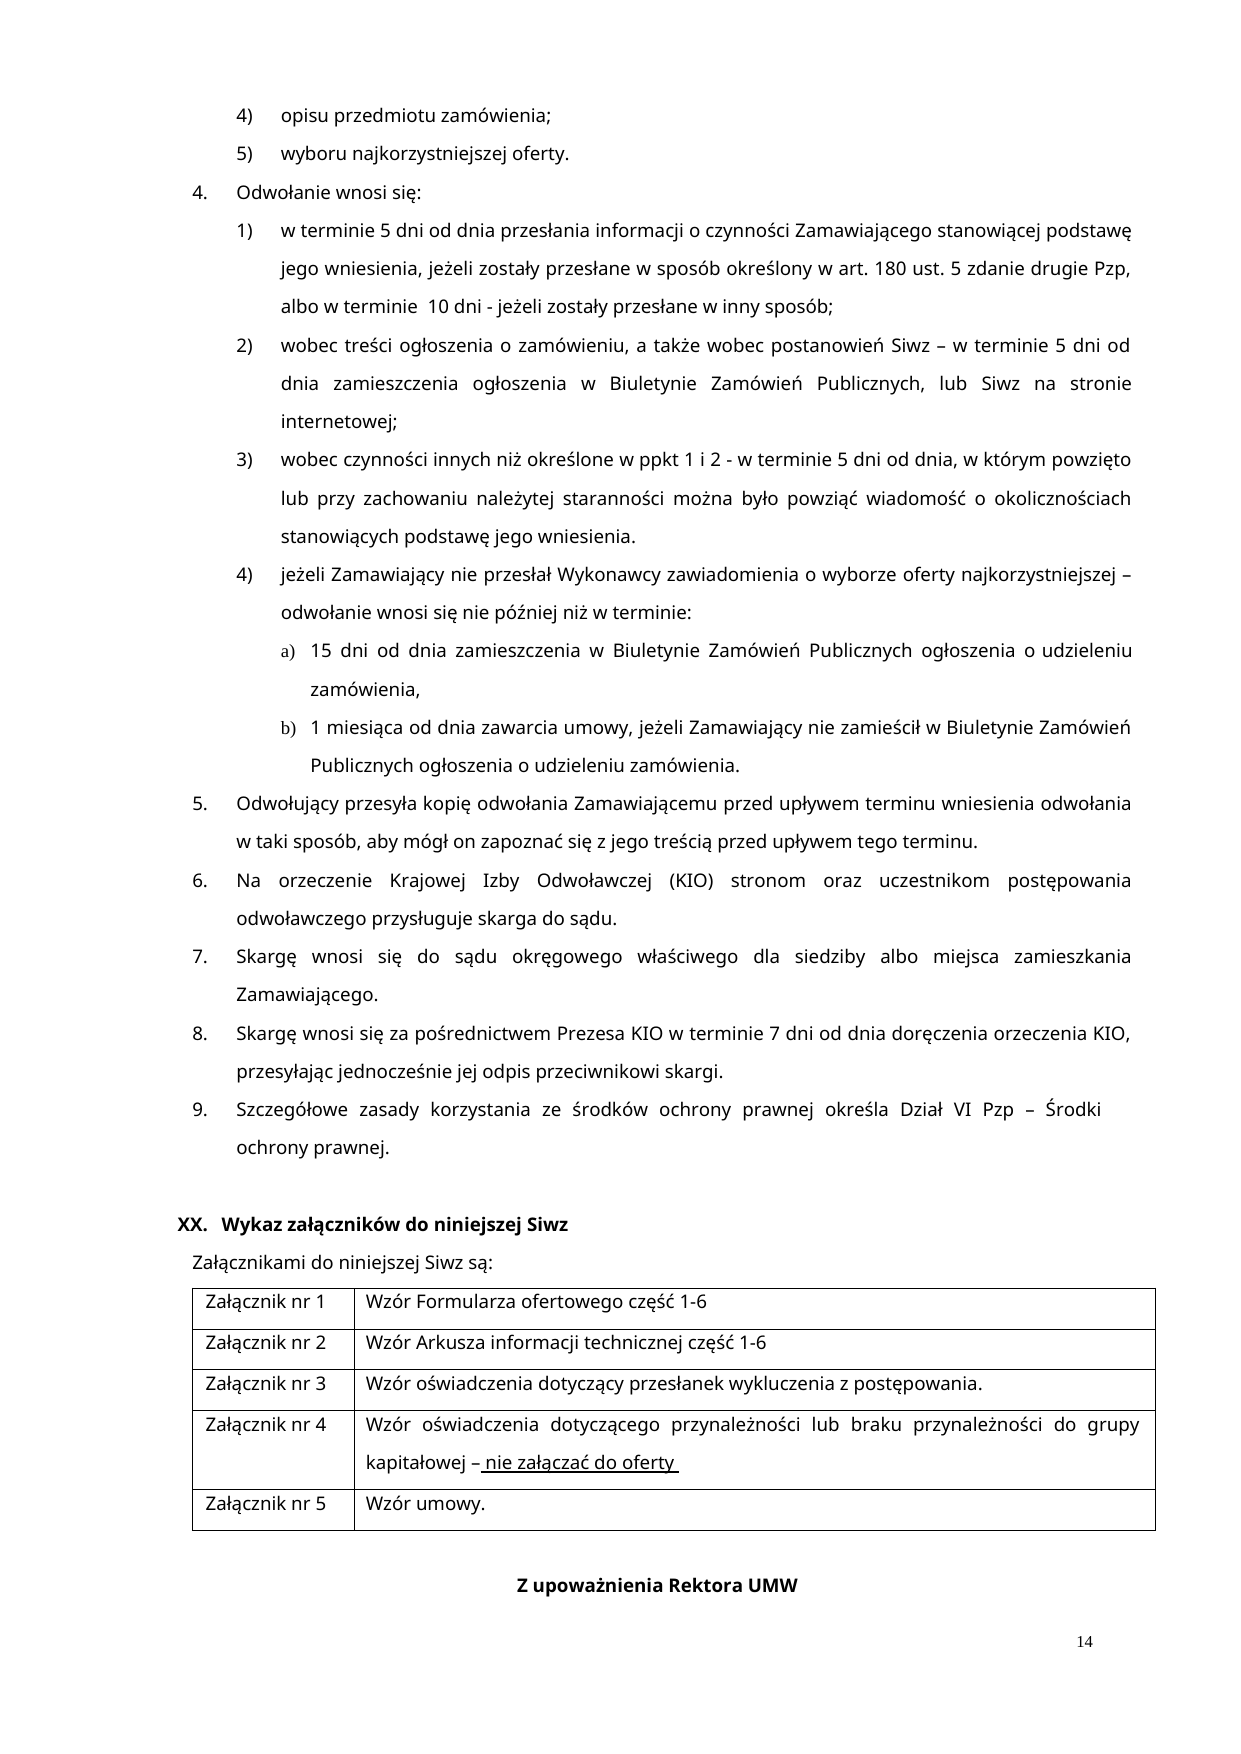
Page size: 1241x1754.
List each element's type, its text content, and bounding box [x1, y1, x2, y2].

text Z upoważnienia Rektora UMW [443, 1569, 1093, 1598]
table_cell [193, 1411, 354, 1489]
table_header [193, 1289, 354, 1328]
table_cell Wzór umowy. [355, 1490, 1155, 1530]
list wobec czynności innych niż określone w ppkt 1 i 2 - w terminie 5 dni od dnia, w którym powzięto lub przy zachowaniu należytej staranności można było powziąć wiadomość o okolicznościach stanowiących podstawę jego wniesienia. [236, 447, 1132, 548]
list jeżeli Zamawiający nie przesłał Wykonawcy zawiadomienia o wyborze oferty najkorzystniejszej – odwołanie wnosi się nie później niż w terminie: [236, 561, 1132, 625]
table_header Wzór Formularza ofertowego część 1-6 [355, 1289, 1155, 1328]
table_cell Wzór oświadczenia dotyczący przesłanek wykluczenia z postępowania. [355, 1370, 1155, 1410]
table_cell [193, 1490, 354, 1530]
table_cell Wzór Arkusza informacji technicznej część 1-6 [355, 1330, 1155, 1369]
table_cell [193, 1370, 354, 1410]
list Na orzeczenie Krajowej Izby Odwoławczej (KIO) stronom oraz uczestnikom postępowania odwoławczego przysługuje skarga do sądu. [192, 867, 1132, 931]
text Załącznikami do niniejszej Siwz są: [192, 1249, 1088, 1275]
list Odwołujący przesyła kopię odwołania Zamawiającemu przed upływem terminu wniesienia odwołania w taki sposób, aby mógł on zapoznać się z jego treścią przed upływem tego terminu. [192, 791, 1132, 854]
list 1 miesiąca od dnia zawarcia umowy, jeżeli Zamawiający nie zamieścił w Biuletynie Zamówień Publicznych ogłoszenia o udzieleniu zamówienia. [281, 714, 1132, 778]
list Odwołanie wnosi się: [192, 179, 1132, 204]
list wobec treści ogłoszenia o zamówieniu, a także wobec postanowień Siwz – w terminie 5 dni od dnia zamieszczenia ogłoszenia w Biuletynie Zamówień Publicznych, lub Siwz na stronie internetowej; [236, 332, 1132, 434]
table_cell Wzór oświadczenia dotyczącego przynależności lub braku przynależności do grupy kapitałowej – nie załączać do oferty [355, 1411, 1155, 1489]
list Skargę wnosi się do sądu okręgowego właściwego dla siedziby albo miejsca zamieszkania Zamawiającego. [192, 943, 1132, 1007]
list wyboru najkorzystniejszej oferty. [236, 141, 1132, 166]
list w terminie 5 dni od dnia przesłania informacji o czynności Zamawiającego stanowiącej podstawę jego wniesienia, jeżeli zostały przesłane w sposób określony w art. 180 ust. 5 zdanie drugie Pzp, albo w terminie 10 dni - jeżeli zostały przesłane w inny sposób; [236, 217, 1132, 319]
table_cell [193, 1330, 354, 1369]
list Szczegółowe zasady korzystania ze środków ochrony prawnej określa Dział VI Pzp – Środki ochrony prawnej. [192, 1096, 1103, 1160]
list 15 dni od dnia zamieszczenia w Biuletynie Zamówień Publicznych ogłoszenia o udzieleniu zamówienia, [281, 638, 1132, 701]
subtitle Wykaz załączników do niniejszej Siwz [177, 1211, 1088, 1237]
list opisu przedmiotu zamówienia; [236, 102, 1132, 128]
list Skargę wnosi się za pośrednictwem Prezesa KIO w terminie 7 dni od dnia doręczenia orzeczenia KIO, przesyłając jednocześnie jej odpis przeciwnikowi skargi. [192, 1020, 1132, 1084]
